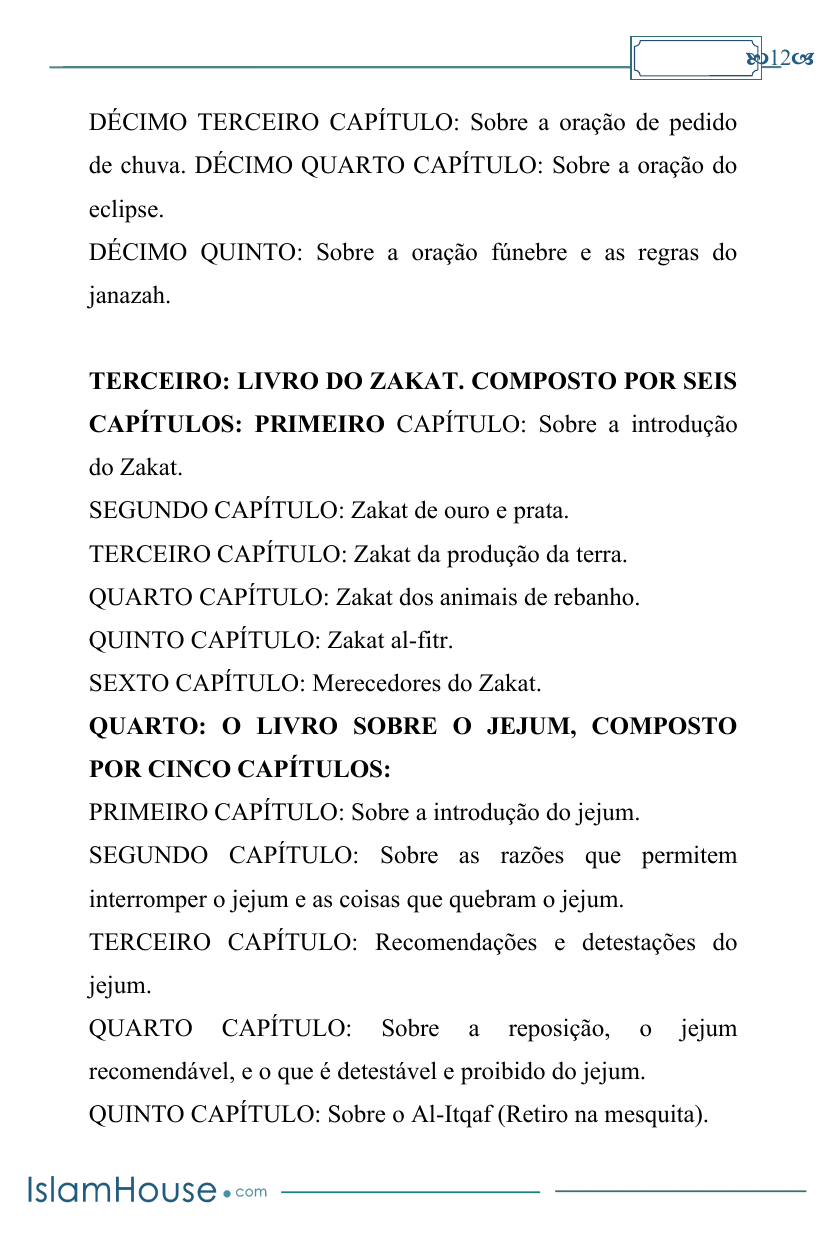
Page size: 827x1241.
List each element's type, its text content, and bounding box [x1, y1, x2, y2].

text DÉCIMO TERCEIRO CAPÍTULO: Sobre a oração de pedido de chuva. DÉCIMO QUARTO CAPÍTULO: Sobre a oração do eclipse. [89, 107, 738, 222]
picture [548, 1170, 807, 1208]
text SEXTO CAPÍTULO: Merecedores do Zakat. [89, 668, 738, 697]
text SEGUNDO CAPÍTULO: Sobre as razões que permitem interromper o jejum e as coisas que quebram o jejum. [89, 841, 738, 912]
text QUARTO CAPÍTULO: Sobre a reposição, o jejum recomendável, e o que é detestável e proibido do jejum. [89, 1013, 738, 1085]
text QUARTO CAPÍTULO: Zakat dos animais de rebanho. [89, 582, 738, 611]
text DÉCIMO QUINTO: Sobre a oração fúnebre e as regras do janazah. [89, 237, 738, 309]
text QUARTO: O LIVRO SOBRE O JEJUM, COMPOSTO POR CINCO CAPÍTULOS: [89, 711, 738, 783]
picture [20, 1171, 541, 1209]
text SEGUNDO CAPÍTULO: Zakat de ouro e prata. [89, 496, 738, 524]
text TERCEIRO CAPÍTULO: Recomendações e detestações do jejum. [89, 927, 738, 999]
text TERCEIRO CAPÍTULO: Zakat da produção da terra. [89, 539, 738, 567]
text QUINTO CAPÍTULO: Sobre o Al-Itqaf (Retiro na mesquita). [89, 1099, 738, 1128]
text TERCEIRO: LIVRO DO ZAKAT. COMPOSTO POR SEIS CAPÍTULOS: PRIMEIRO CAPÍTULO: Sobre a introdução do Zakat. [89, 366, 738, 481]
text PRIMEIRO CAPÍTULO: Sobre a introdução do jejum. [89, 797, 738, 826]
text QUINTO CAPÍTULO: Zakat al-fitr. [89, 625, 738, 654]
